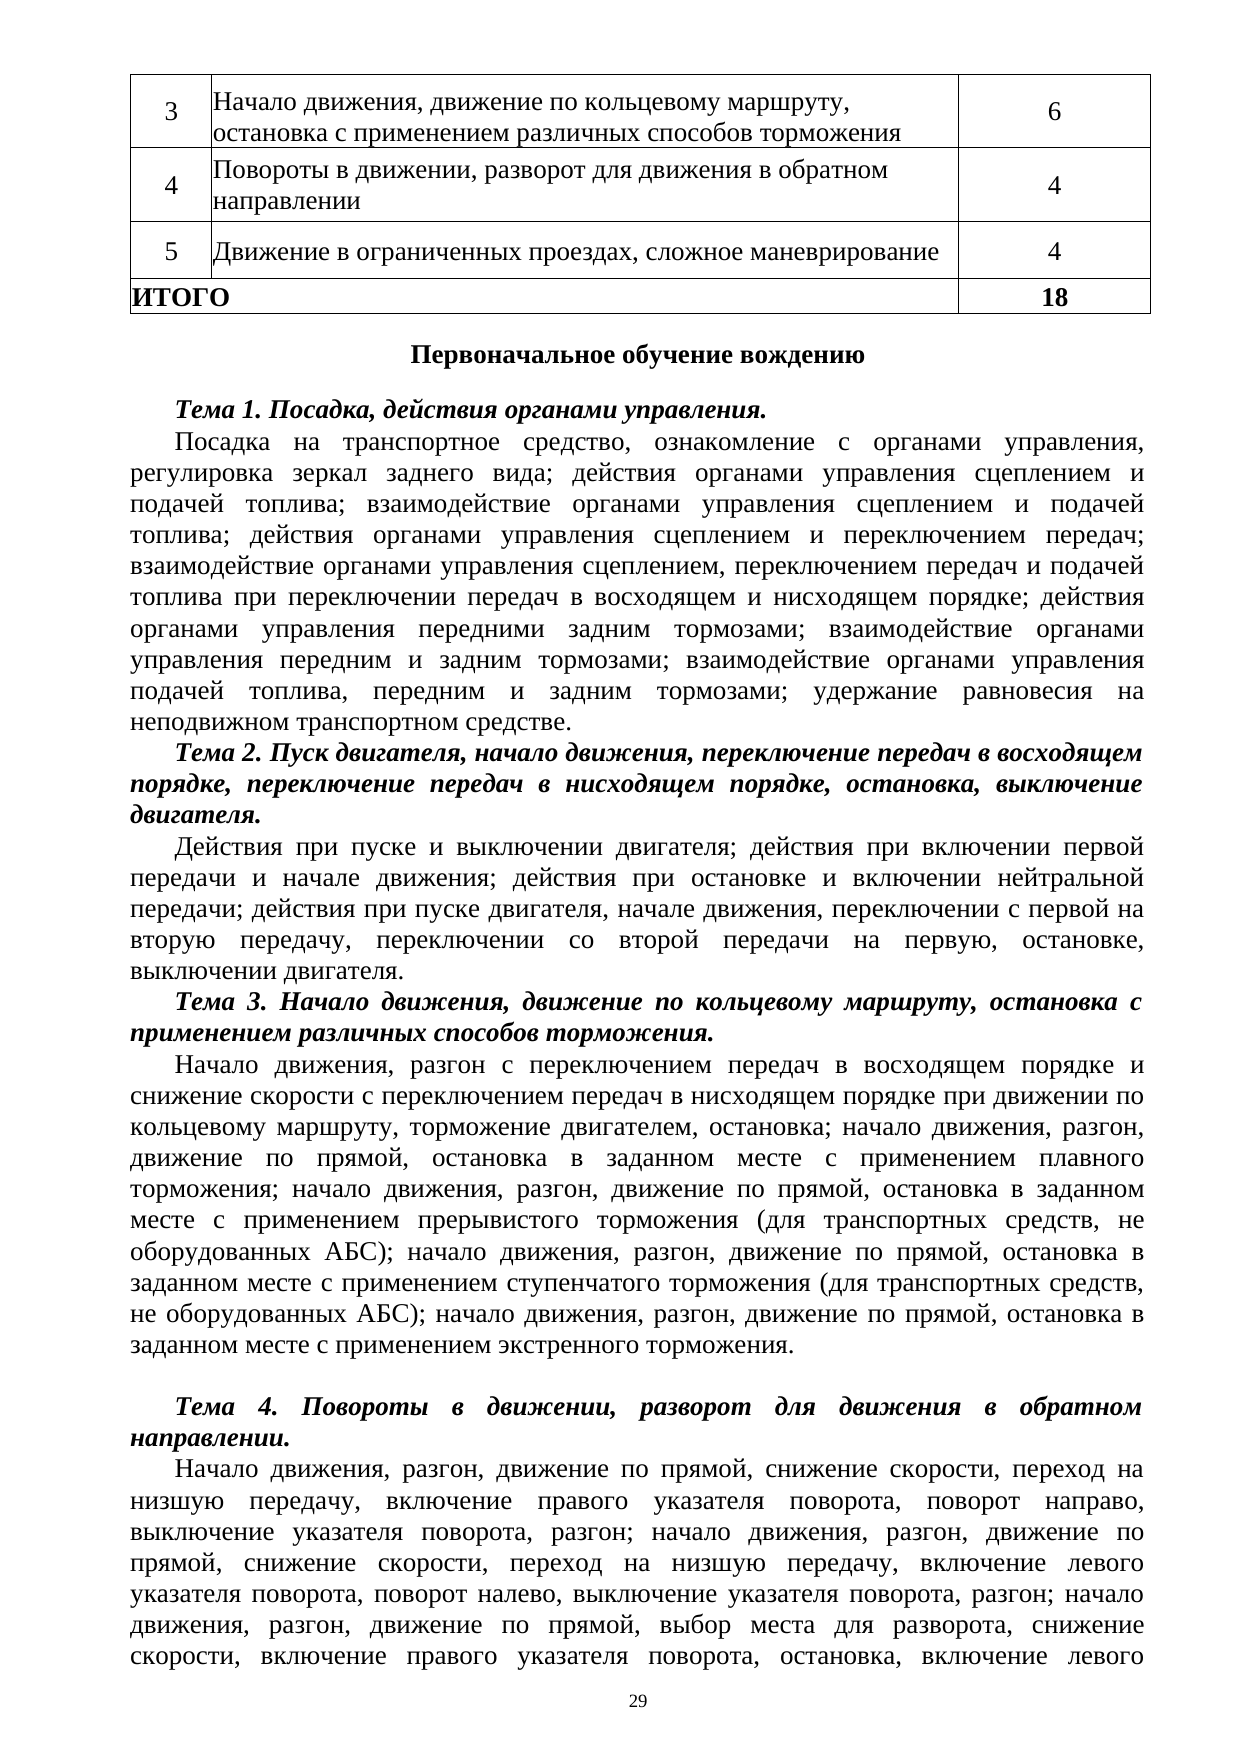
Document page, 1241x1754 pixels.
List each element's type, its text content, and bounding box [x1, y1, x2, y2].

table_cell 18 [959, 279, 1150, 313]
table_cell ИТОГО [131, 279, 958, 313]
table_cell 6 [959, 75, 1150, 147]
table_cell 4 [959, 222, 1150, 278]
table_cell Повороты в движении, разворот для движения в обратном направлении [212, 148, 958, 221]
table_cell Движение в ограниченных проездах, сложное маневрирование [212, 222, 958, 278]
text Тема 4. Повороты в движении, разворот для движения в обратном направлении. [130, 1390, 1146, 1453]
text Тема 2. Пуск двигателя, начало движения, переключение передач в восходящем порядке, переключение передач в нисходящем порядке, остановка, выключение двигателя. [130, 736, 1146, 830]
table_cell 3 [131, 75, 211, 147]
text Тема 3. Начало движения, движение по кольцевому маршруту, остановка с применением различных способов торможения. [130, 985, 1146, 1048]
text Первоначальное обучение вождению [130, 338, 1146, 369]
text Действия при пуске и выключении двигателя; действия при включении первой передачи и начале движения; действия при остановке и включении нейтральной передачи; действия при пуске двигателя, начале движения, переключении с первой на вторую передачу, переключении со второй передачи на первую, остановке, выключении двигателя. [130, 830, 1146, 985]
text Посадка на транспортное средство, ознакомление с органами управления, регулировка зеркал заднего вида; действия органами управления сцеплением и подачей топлива; взаимодействие органами управления сцеплением и подачей топлива; действия органами управления сцеплением и переключением передач; взаимодействие органами управления сцеплением, переключением передач и подачей топлива при переключении передач в восходящем и нисходящем порядке; действия органами управления передними задним тормозами; взаимодействие органами управления передним и задним тормозами; взаимодействие органами управления подачей топлива, передним и задним тормозами; удержание равновесия на неподвижном транспортном средстве. [130, 425, 1146, 736]
table_cell 5 [131, 222, 211, 278]
table_cell Начало движения, движение по кольцевому маршруту, остановка с применением различных способов торможения [212, 75, 958, 147]
table_cell 4 [131, 148, 211, 221]
table_cell 4 [959, 148, 1150, 221]
text Тема 1. Посадка, действия органами управления. [130, 394, 1146, 425]
text Начало движения, разгон с переключением передач в восходящем порядке и снижение скорости с переключением передач в нисходящем порядке при движении по кольцевому маршруту, торможение двигателем, остановка; начало движения, разгон, движение по прямой, остановка в заданном месте с применением плавного торможения; начало движения, разгон, движение по прямой, остановка в заданном месте с применением прерывистого торможения (для транспортных средств, не оборудованных АБС); начало движения, разгон, движение по прямой, остановка в заданном месте с применением ступенчатого торможения (для транспортных средств, не оборудованных АБС); начало движения, разгон, движение по прямой, остановка в заданном месте с применением экстренного торможения. [130, 1048, 1146, 1359]
